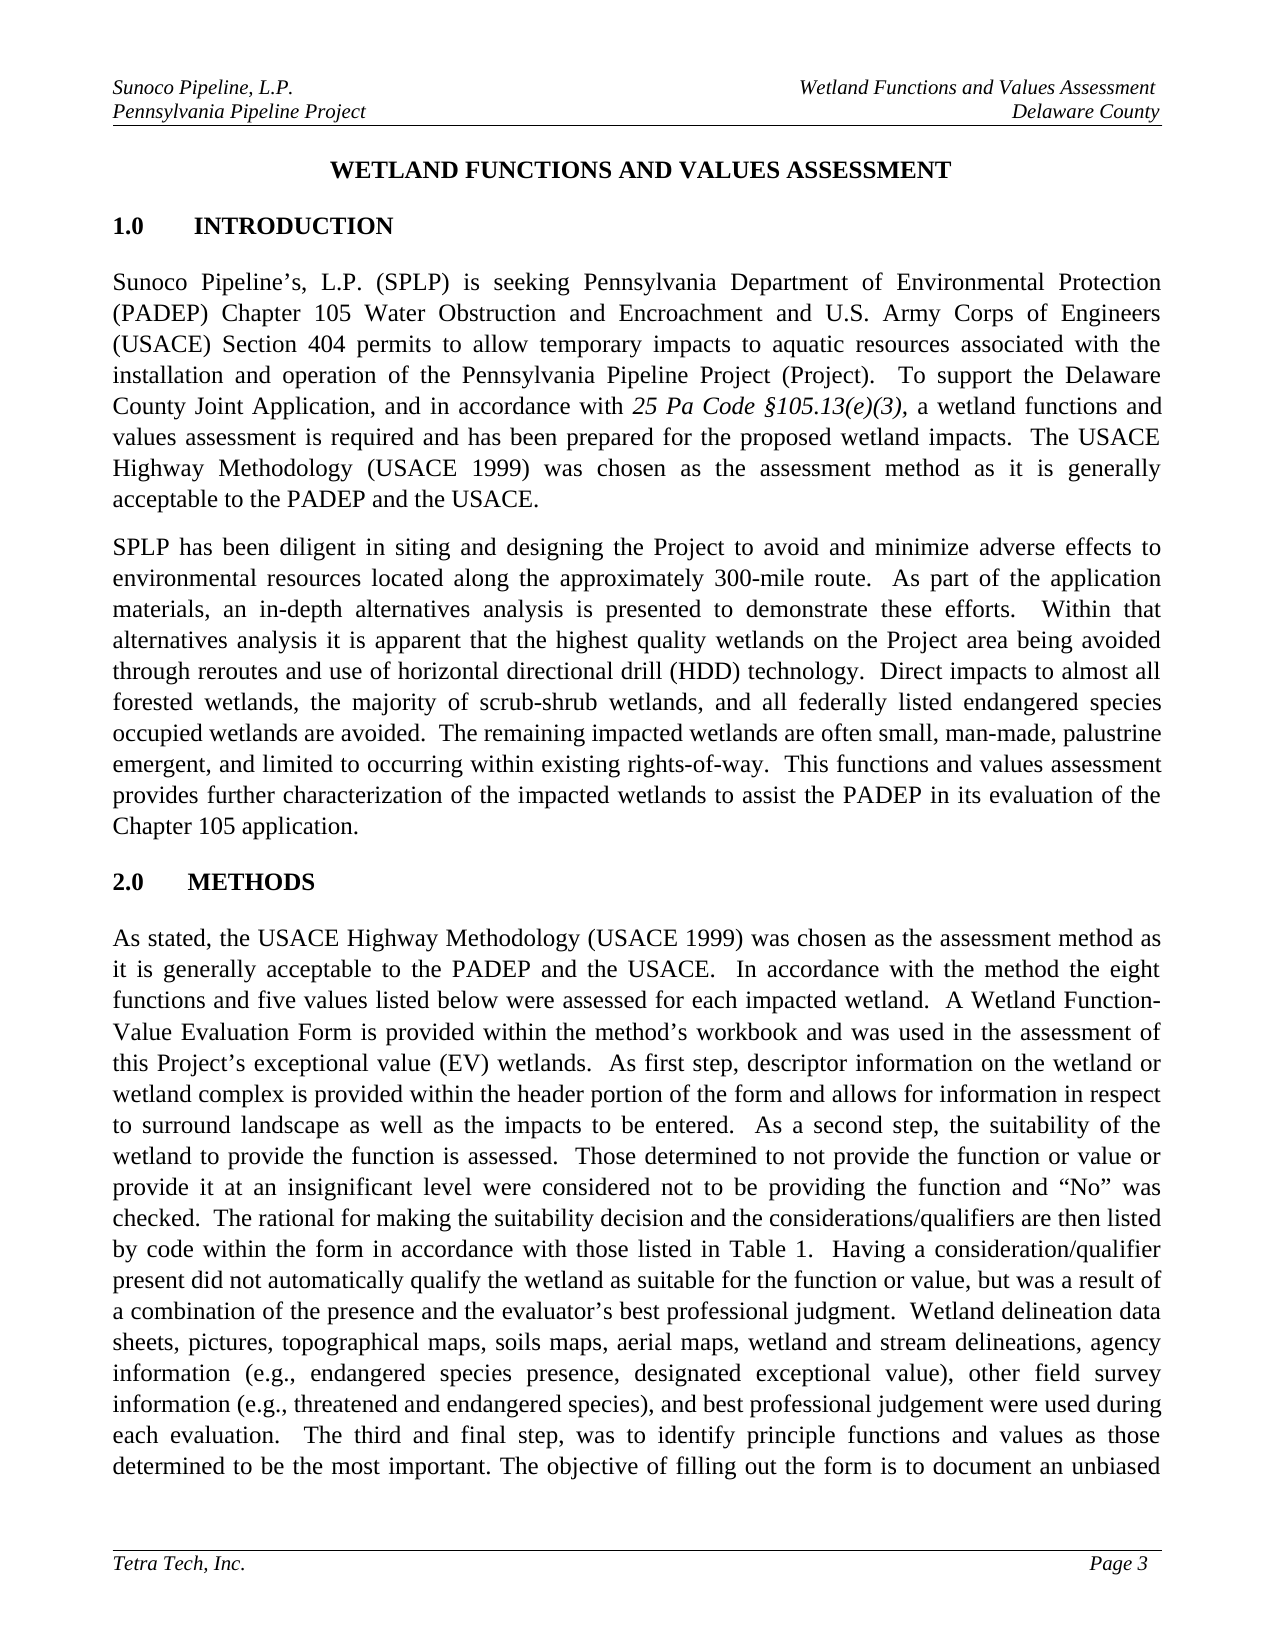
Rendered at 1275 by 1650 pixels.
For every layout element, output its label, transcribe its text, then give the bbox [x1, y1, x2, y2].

text Sunoco Pipeline’s, L.P. (SPLP) is seeking Pennsylvania Department of Environmental Protection (PADEP) Chapter 105 Water Obstruction and Encroachment and U.S. Army Corps of Engineers (USACE) Section 404 permits to allow temporary impacts to aquatic resources associated with the installation and operation of the Pennsylvania Pipeline Project (Project). To support the Delaware County Joint Application, and in accordance with 25 Pa Code §105.13(e)(3), a wetland functions and values assessment is required and has been prepared for the proposed wetland impacts. The USACE Highway Methodology (USACE 1999) was chosen as the assessment method as it is generally acceptable to the PADEP and the USACE. [112, 267, 1162, 513]
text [112, 923, 1162, 1480]
text SPLP has been diligent in siting and designing the Project to avoid and minimize adverse effects to environmental resources located along the approximately 300-mile route. As part of the application materials, an in-depth alternatives analysis is presented to demonstrate these efforts. Within that alternatives analysis it is apparent that the highest quality wetlands on the Project area being avoided through reroutes and use of horizontal directional drill (HDD) technology. Direct impacts to almost all forested wetlands, the majority of scrub-shrub wetlands, and all federally listed endangered species occupied wetlands are avoided. The remaining impacted wetlands are often small, man-made, palustrine emergent, and limited to occurring within existing rights-of-way. This functions and values assessment provides further characterization of the impacted wetlands to assist the PADEP in its evaluation of the Chapter 105 application. [112, 532, 1162, 840]
text Wetland Functions and Values Assessment [112, 155, 1162, 184]
subtitle 2.0 Methods [112, 867, 1162, 896]
subtitle Introduction [112, 211, 1162, 240]
